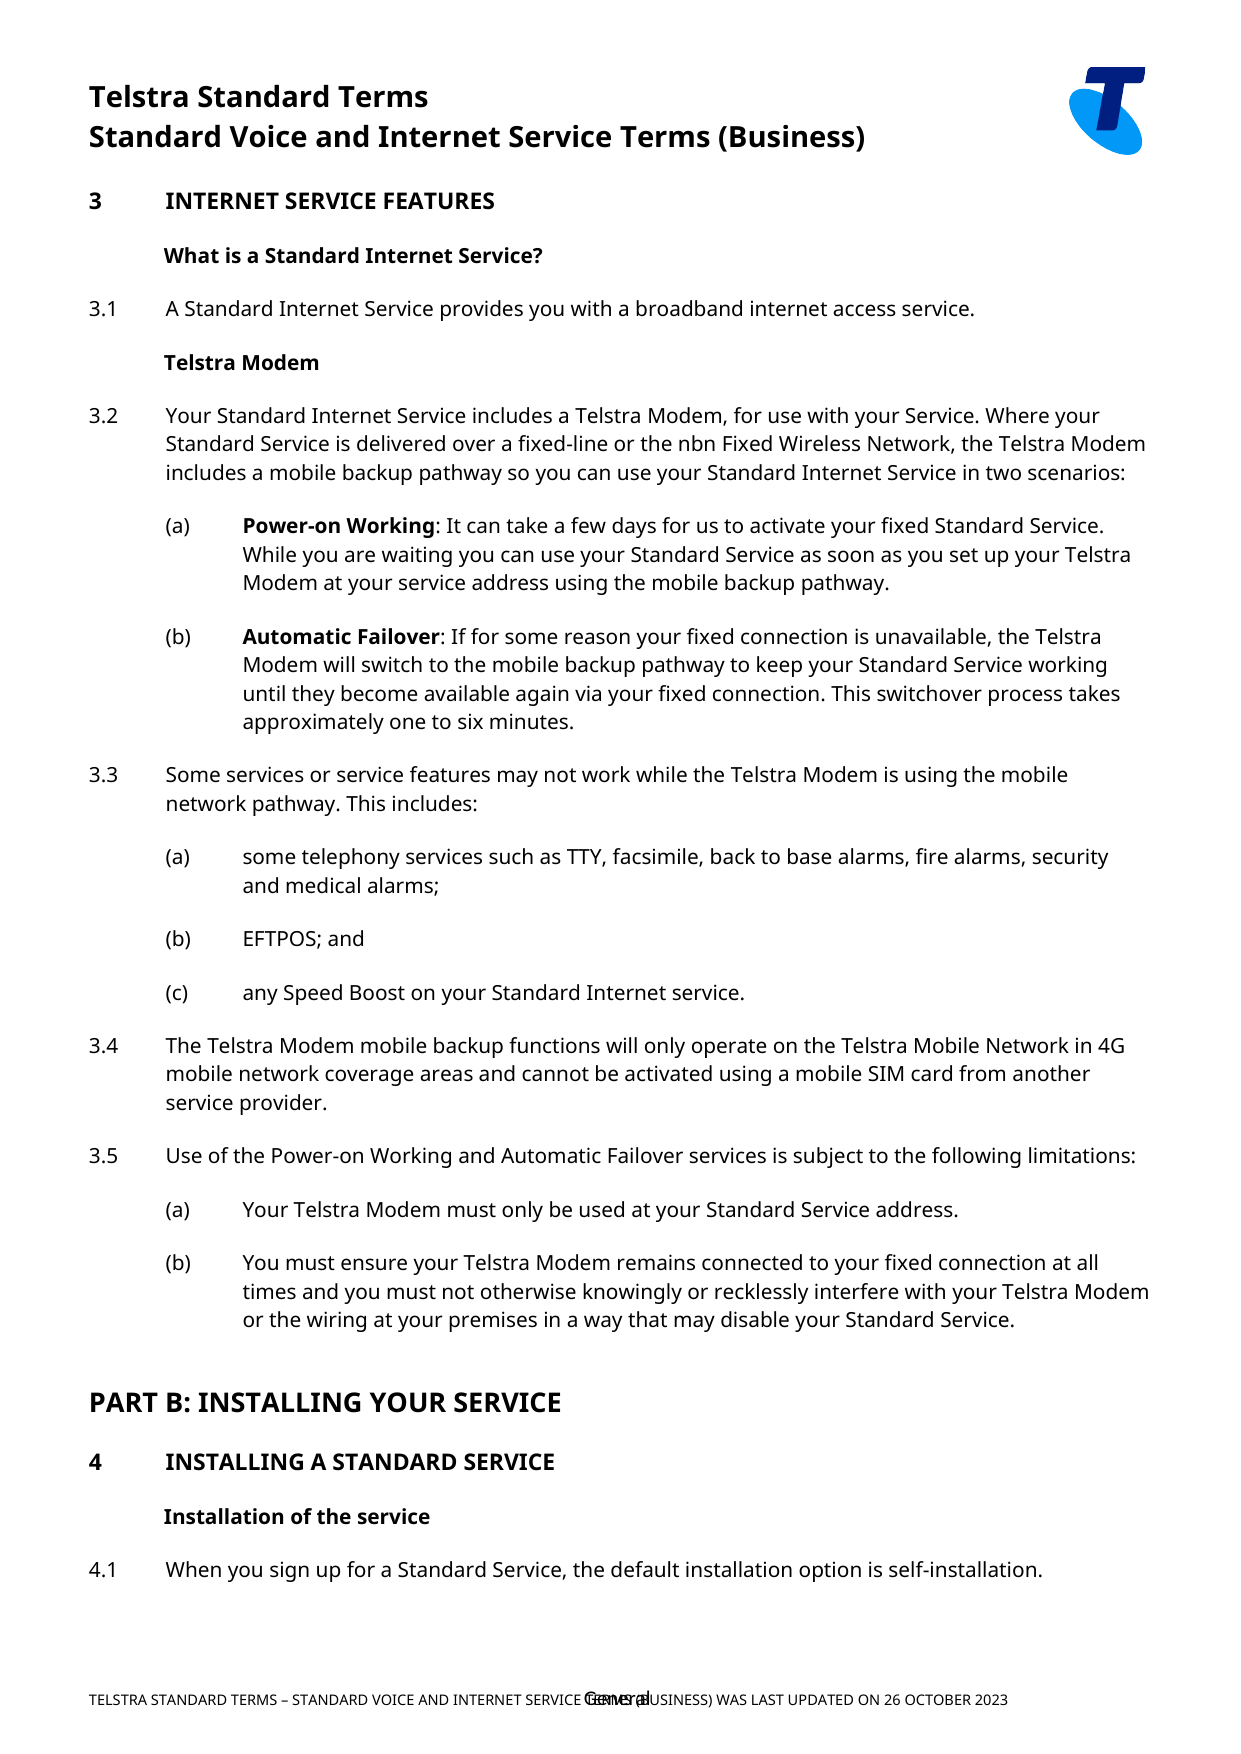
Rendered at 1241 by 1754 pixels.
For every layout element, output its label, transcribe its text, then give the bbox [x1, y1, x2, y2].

subtitle Use of the Power-on Working and Automatic Failover services is subject to the following limitations: [89, 1141, 1152, 1170]
subtitle PART B: INSTALLING YOUR SERVICE [89, 1384, 1152, 1421]
subtitle INTERNET SERVICE FEATURES [89, 184, 1152, 216]
subtitle Automatic Failover: If for some reason your fixed connection is unavailable, the Telstra Modem will switch to the mobile backup pathway to keep your Standard Service working until they become available again via your fixed connection. This switchover process takes approximately one to six minutes. [165, 622, 1152, 736]
subtitle EFTPOS; and [165, 924, 1152, 953]
picture [1069, 67, 1146, 155]
subtitle The Telstra Modem mobile backup functions will only operate on the Telstra Mobile Network in 4G mobile network coverage areas and cannot be activated using a mobile SIM card from another service provider. [89, 1031, 1152, 1116]
subtitle Your Standard Internet Service includes a Telstra Modem, for use with your Service. Where your Standard Service is delivered over a fixed-line or the nbn Fixed Wireless Network, the Telstra Modem includes a mobile backup pathway so you can use your Standard Internet Service in two scenarios: [89, 401, 1152, 486]
text Telstra Modem [89, 348, 1152, 376]
subtitle Your Telstra Modem must only be used at your Standard Service address. [165, 1195, 1152, 1223]
subtitle any Speed Boost on your Standard Internet service. [165, 978, 1152, 1006]
subtitle Power-on Working: It can take a few days for us to activate your fixed Standard Service. While you are waiting you can use your Standard Service as soon as you set up your Telstra Modem at your service address using the mobile backup pathway. [165, 511, 1152, 597]
subtitle You must ensure your Telstra Modem remains connected to your fixed connection at all times and you must not otherwise knowingly or recklessly interfere with your Telstra Modem or the wiring at your premises in a way that may disable your Standard Service. [165, 1248, 1152, 1334]
subtitle Some services or service features may not work while the Telstra Modem is using the mobile network pathway. This includes: [89, 761, 1152, 817]
text What is a Standard Internet Service? [89, 241, 1152, 269]
subtitle INSTALLING A STANDARD SERVICE [89, 1446, 1152, 1477]
subtitle A Standard Internet Service provides you with a broadband internet access service. [89, 294, 1152, 323]
subtitle Installation of the service [89, 1502, 1152, 1530]
subtitle some telephony services such as TTY, facsimile, back to base alarms, fire alarms, security and medical alarms; [165, 842, 1152, 899]
